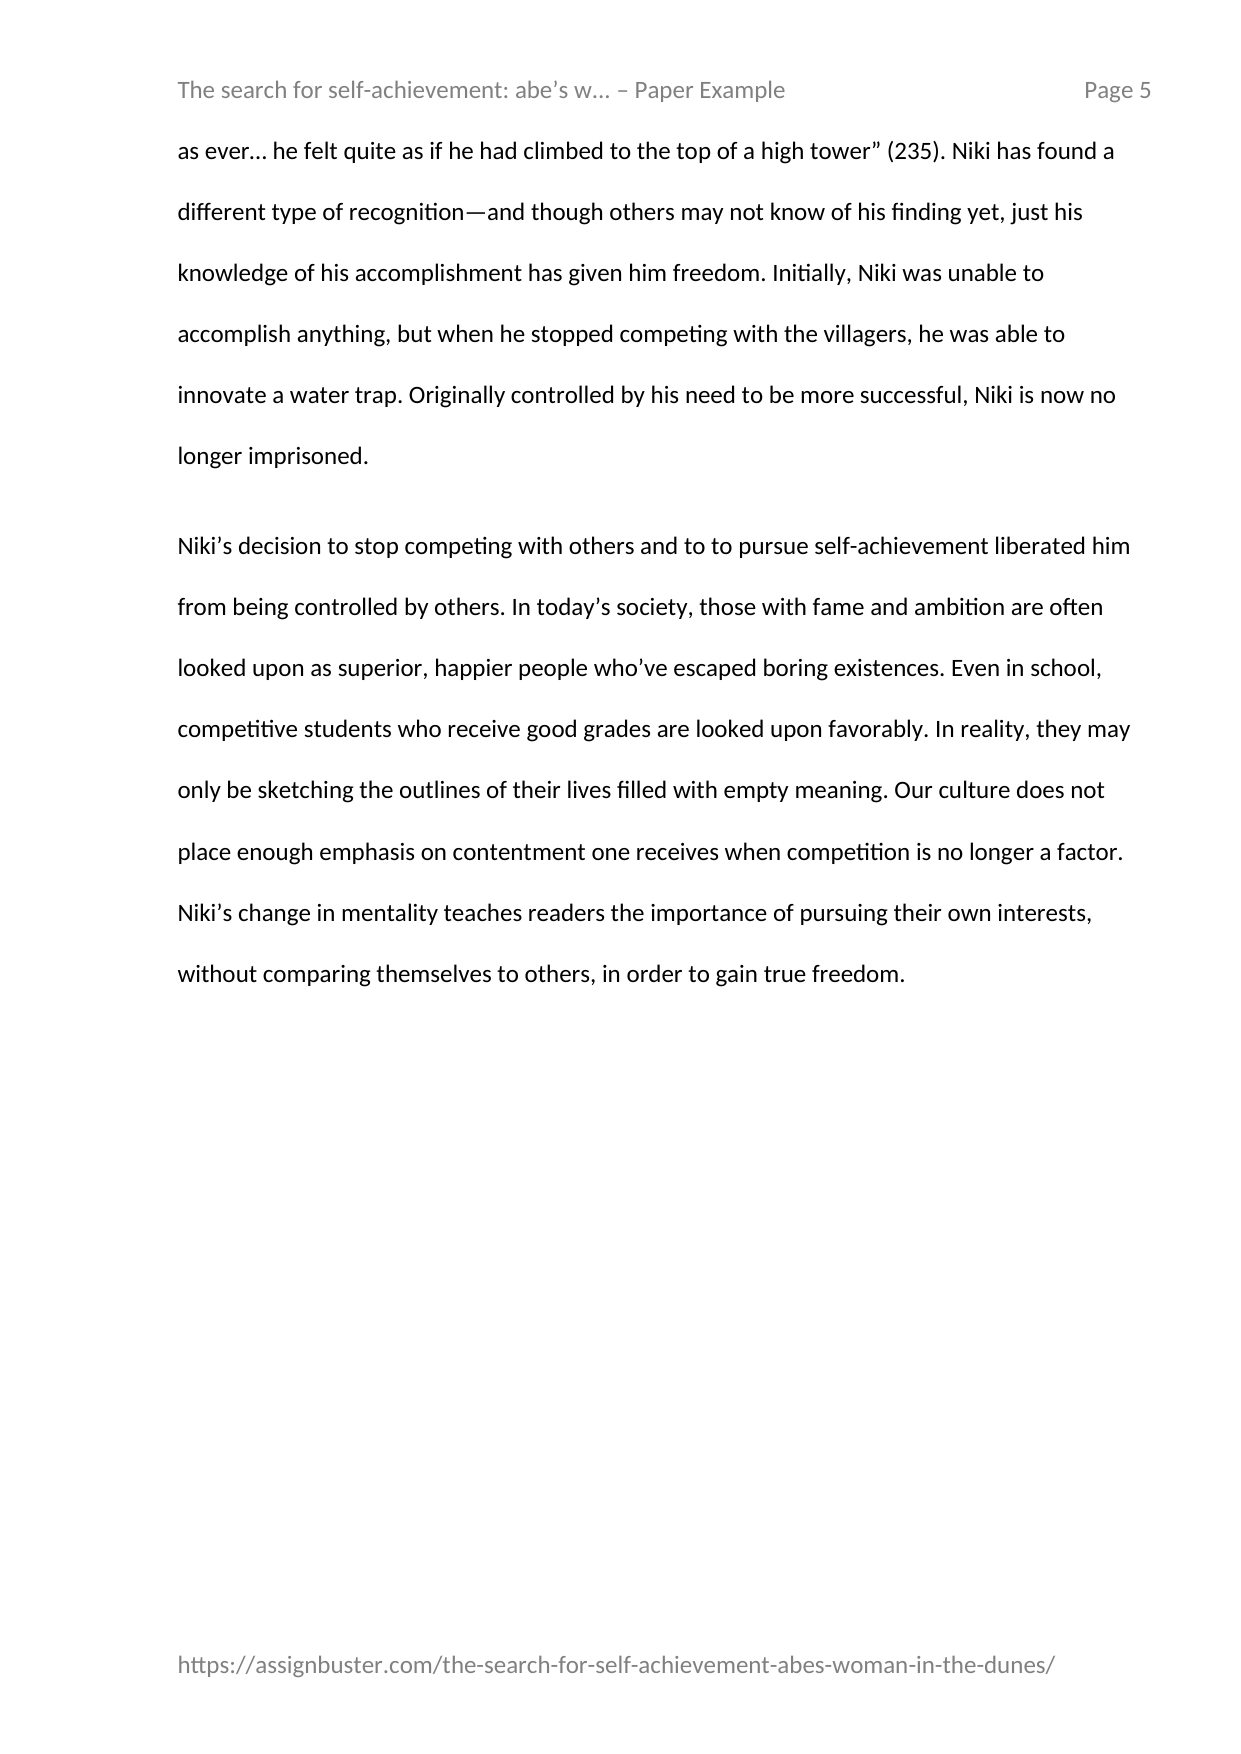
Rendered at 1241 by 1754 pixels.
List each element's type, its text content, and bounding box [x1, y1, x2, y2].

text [177, 135, 1152, 471]
text Niki’s decision to stop competing with others and to to pursue self-achievement liberated him from being controlled by others. In today’s society, those with fame and ambition are often looked upon as superior, happier people who’ve escaped boring existences. Even in school, competitive students who receive good grades are looked upon favorably. In reality, they may only be sketching the outlines of their lives filled with empty meaning. Our culture does not place enough emphasis on contentment one receives when competition is no longer a factor. Niki’s change in mentality teaches readers the importance of pursuing their own interests, without comparing themselves to others, in order to gain true freedom. [177, 531, 1152, 988]
